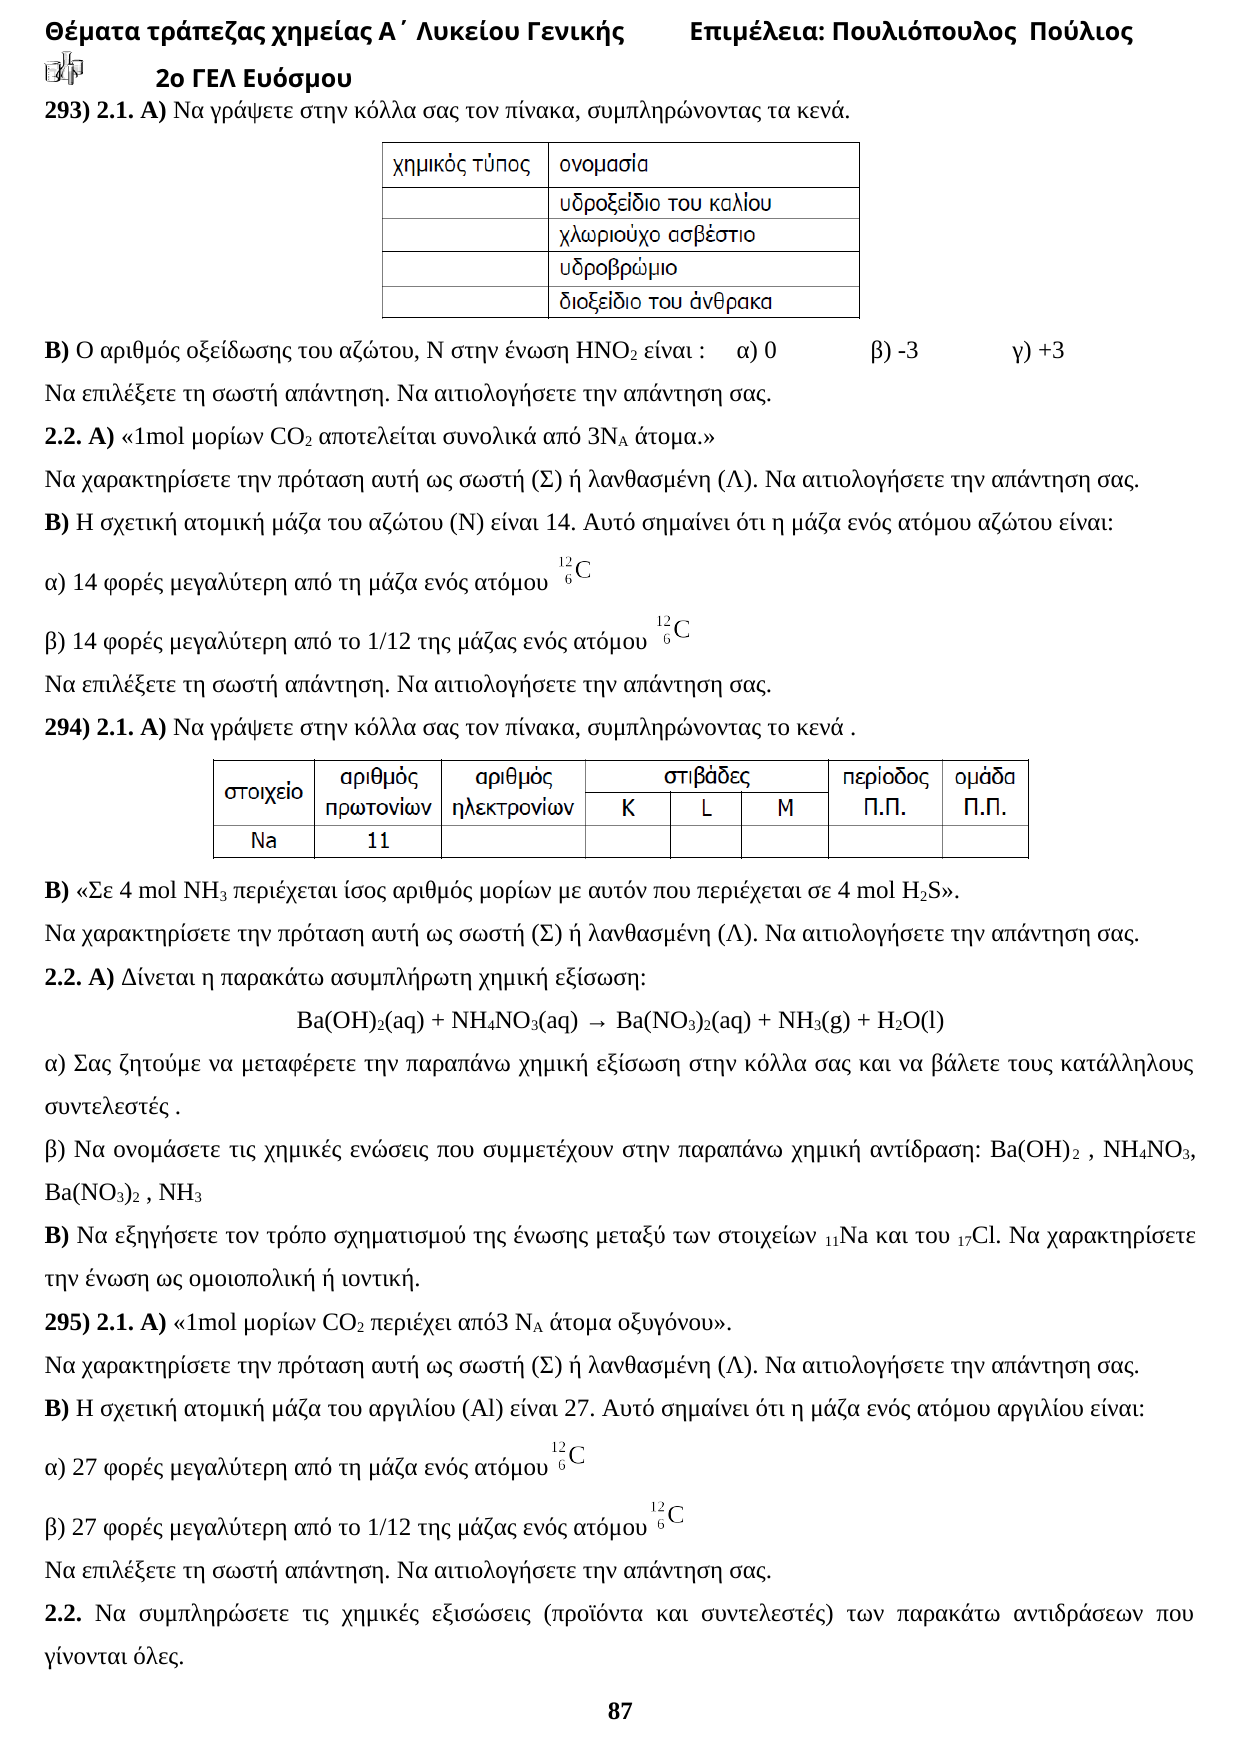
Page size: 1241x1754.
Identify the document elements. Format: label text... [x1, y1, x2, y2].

text Β) «Σε 4 mol NH3 περιέχεται ίσος αριθμός μορίων με αυτόν που περιέχεται σε 4 mol H2S». [44, 875, 1196, 904]
picture [376, 138, 864, 321]
text 293) 2.1. Α) Να γράψετε στην κόλλα σας τον πίνακα, συμπληρώνοντας τα κενά. [44, 95, 1196, 124]
text β) Να ονομάσετε τις χημικές ενώσεις που συμμετέχουν στην παραπάνω χημική αντίδραση: Ba(OH)2 , ΝΗ4ΝΟ3, Ba(NO3)2 , ΝΗ3 [44, 1134, 1196, 1206]
text Να επιλέξετε τη σωστή απάντηση. Να αιτιολογήσετε την απάντηση σας. [44, 669, 1196, 698]
text Να επιλέξετε τη σωστή απάντηση. Να αιτιολογήσετε την απάντηση σας. [44, 378, 1196, 407]
text Ba(OH)2(aq) + ΝΗ4ΝΟ3(aq) → Ba(NO3)2(aq) + ΝΗ3(g) + Η2Ο(l) [44, 1005, 1196, 1033]
picture [207, 755, 1033, 861]
picture [44, 48, 84, 88]
text Β) Η σχετική ατομική μάζα του αργιλίου (Αl) είναι 27. Αυτό σημαίνει ότι η μάζα ενός ατόμου αργιλίου είναι: [44, 1393, 1196, 1422]
text α) Σας ζητούμε να μεταφέρετε την παραπάνω χημική εξίσωση στην κόλλα σας και να βάλετε τους κατάλληλους συντελεστές . [44, 1048, 1196, 1120]
text Να χαρακτηρίσετε την πρόταση αυτή ως σωστή (Σ) ή λανθασμένη (Λ). Να αιτιολογήσετε την απάντηση σας. [44, 918, 1196, 947]
text Να χαρακτηρίσετε την πρόταση αυτή ως σωστή (Σ) ή λανθασμένη (Λ). Να αιτιολογήσετε την απάντηση σας. [44, 1350, 1196, 1378]
text Β) Να εξηγήσετε τον τρόπο σχηματισμού της ένωσης μεταξύ των στοιχείων 11Na και του 17Cl. Να χαρακτηρίσετε την ένωση ως ομοιοπολική ή ιοντική. [44, 1220, 1196, 1292]
text 2.2. Α) «1mol μορίων CO2 αποτελείται συνολικά από 3ΝΑ άτομα.» [44, 421, 1196, 450]
text 2.2. Α) Δίνεται η παρακάτω ασυμπλήρωτη χημική εξίσωση: [44, 962, 1196, 990]
text α) 27 φορές μεγαλύτερη από τη μάζα ενός ατόμου [44, 1436, 1196, 1481]
text α) 14 φορές μεγαλύτερη από τη μάζα ενός ατόμου [44, 550, 1196, 595]
text Β) Η σχετική ατομική μάζα του αζώτου (Ν) είναι 14. Αυτό σημαίνει ότι η μάζα ενός ατόμου αζώτου είναι: [44, 507, 1196, 536]
text 294) 2.1. A) Να γράψετε στην κόλλα σας τον πίνακα, συμπληρώνοντας το κενά . [44, 712, 1196, 741]
text 2.2. Να συμπληρώσετε τις χημικές εξισώσεις (προϊόντα και συντελεστές) των παρακάτω αντιδράσεων που γίνονται όλες. [44, 1598, 1196, 1670]
text Να χαρακτηρίσετε την πρόταση αυτή ως σωστή (Σ) ή λανθασμένη (Λ). Να αιτιολογήσετε την απάντηση σας. [44, 464, 1196, 493]
text Να επιλέξετε τη σωστή απάντηση. Να αιτιολογήσετε την απάντηση σας. [44, 1555, 1196, 1583]
text β) 14 φορές μεγαλύτερη από τo 1/12 της μάζας ενός ατόμου [44, 610, 1196, 655]
text 295) 2.1. Α) «1mol μορίων CO2 περιέχει από3 ΝΑ άτομα οξυγόνου». [44, 1307, 1196, 1335]
text β) 27 φορές μεγαλύτερη από τo 1/12 της μάζας ενός ατόμου [44, 1495, 1196, 1540]
text B) Ο αριθμός οξείδωσης του αζώτου, Ν στην ένωση HΝO2 είναι : α) 0 β) -3 γ) +3 [44, 335, 1196, 363]
